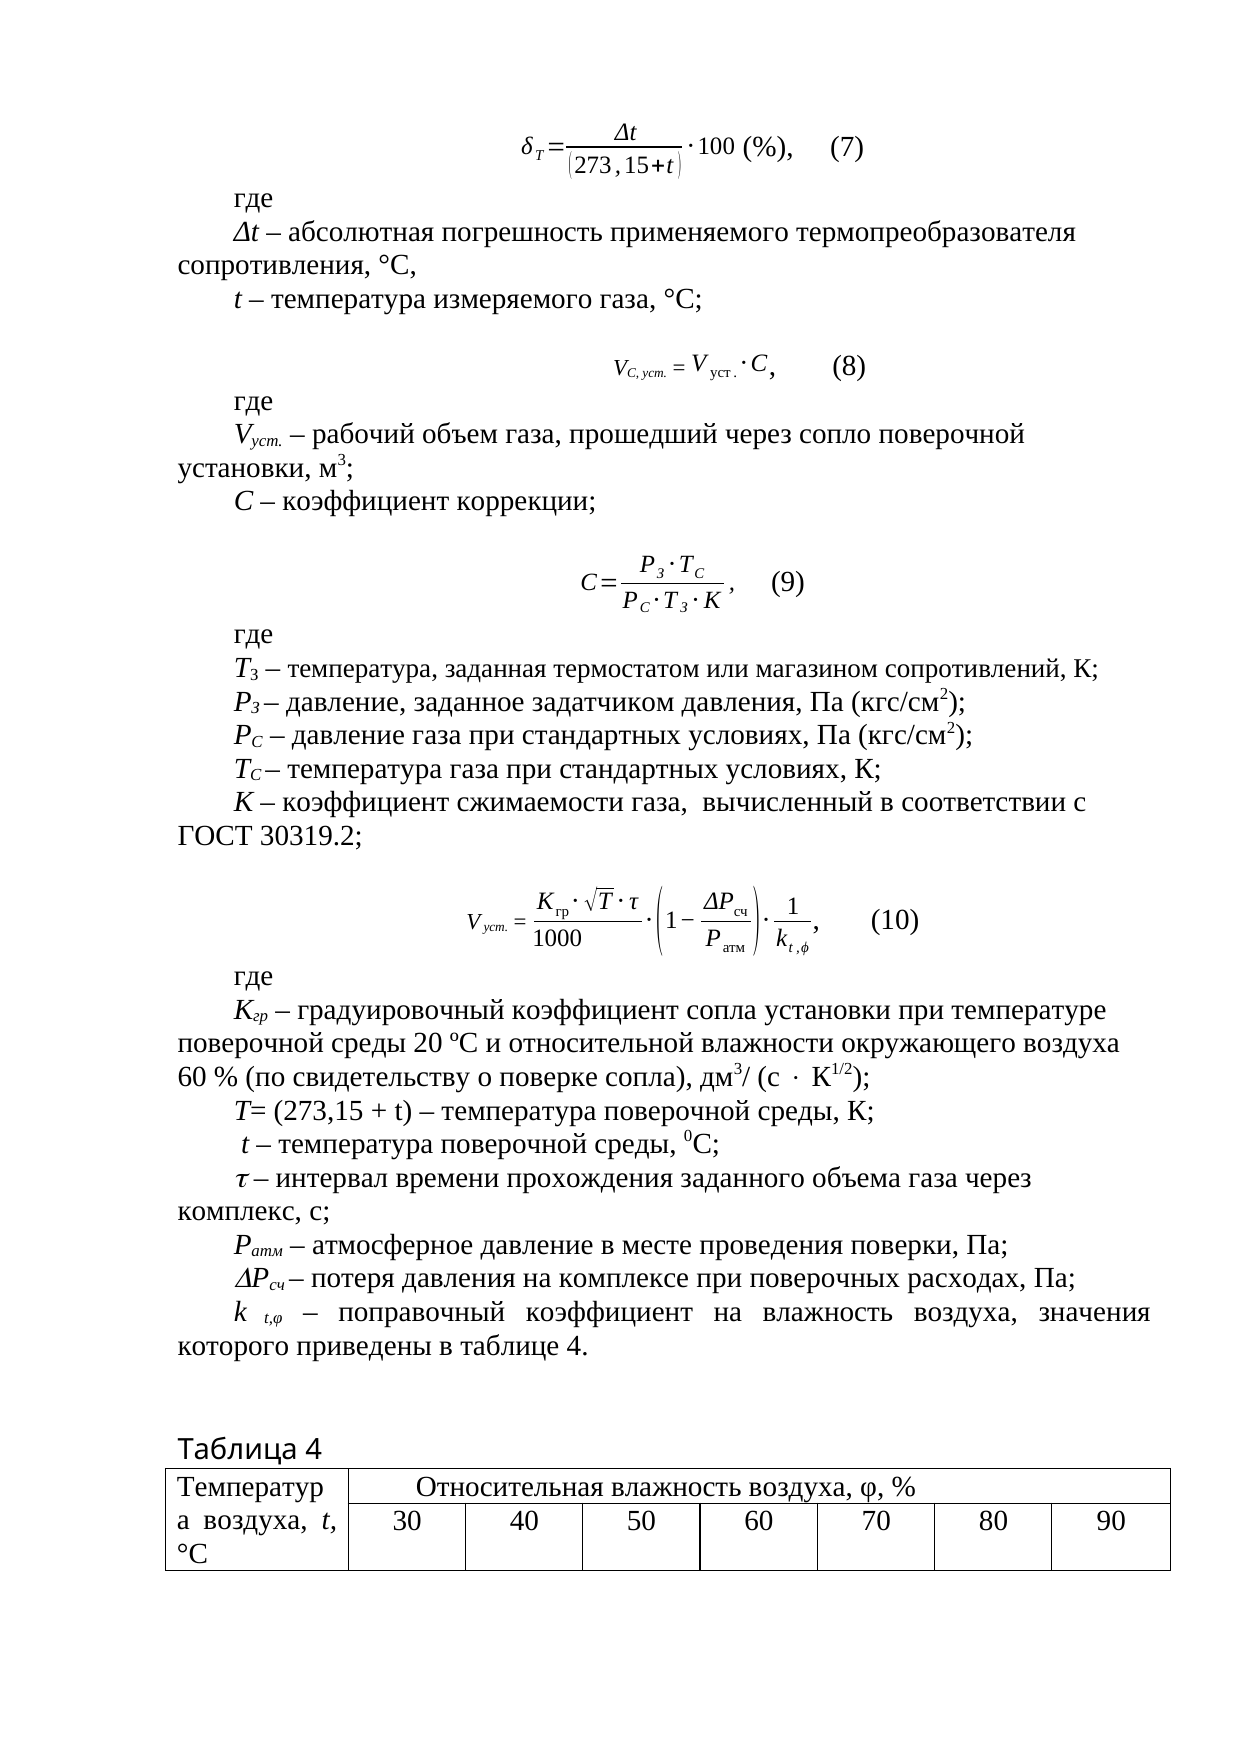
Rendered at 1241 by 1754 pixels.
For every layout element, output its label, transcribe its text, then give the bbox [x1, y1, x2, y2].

text Рсч – потеря давления на комплексе при поверочных расходах, Па; [177, 1260, 1152, 1294]
table_cell 50 [583, 1504, 699, 1569]
table_cell 70 [818, 1504, 934, 1569]
text Таблица 4 [177, 1428, 1152, 1468]
table_cell 90 [1052, 1504, 1170, 1569]
text k t,φ – поправочный коэффициент на влажность воздуха, значения которого приведены в таблице 4. [177, 1294, 1152, 1361]
table_cell 30 [349, 1504, 465, 1569]
text V уст. = , (10) [177, 885, 1152, 958]
table_cell 40 [466, 1504, 582, 1569]
text (%), (7) [177, 118, 1152, 180]
text РЗ – давление, заданное задатчиком давления, Па (кгс/см2); [177, 684, 1152, 717]
text (9) [177, 550, 1152, 617]
text Т= (273,15 + t) – температура поверочной среды, К; [177, 1093, 1152, 1126]
table_header Температура воздуха, t, °С [166, 1469, 348, 1569]
text VС, уст. = , (8) [327, 348, 1152, 383]
table_cell 60 [701, 1504, 817, 1569]
text  – интервал времени прохождения заданного объема газа через комплекс, с; [177, 1160, 1152, 1227]
table_header Относительная влажность воздуха, φ, % [349, 1469, 1170, 1502]
text Кгр – градуировочный коэффициент сопла установки при температуре поверочной среды 20 ºС и относительной влажности окружающего воздуха 60 % (по свидетельству о поверке сопла), дм3/ (с  К1/2); [177, 992, 1152, 1093]
text С – коэффициент коррекции; [177, 483, 1133, 517]
text t – температура измеряемого газа, °С; [177, 281, 1152, 314]
text PC – давление газа при стандартных условиях, Па (кгс/см2); [177, 717, 1152, 751]
text ТЗ – температура, заданная термостатом или магазином сопротивлений, К; [177, 650, 1152, 684]
text t – температура поверочной среды, 0С; [177, 1126, 1152, 1160]
text Ратм – атмосферное давление в месте проведения поверки, Па; [177, 1227, 1152, 1260]
table_cell 80 [935, 1504, 1051, 1569]
text где [177, 383, 1152, 416]
text где [177, 958, 1152, 992]
text ТС – температура газа при стандартных условиях, К; [177, 751, 1152, 784]
text где [177, 617, 1152, 650]
text К – коэффициент сжимаемости газа, вычисленный в соответствии с ГОСТ 30319.2; [177, 784, 1152, 851]
text где [177, 180, 1152, 214]
text Δt – абсолютная погрешность применяемого термопреобразователя сопротивления, °С, [177, 214, 1152, 281]
text Vуст. – рабочий объем газа, прошедший через сопло поверочной установки, м3; [177, 416, 1152, 483]
